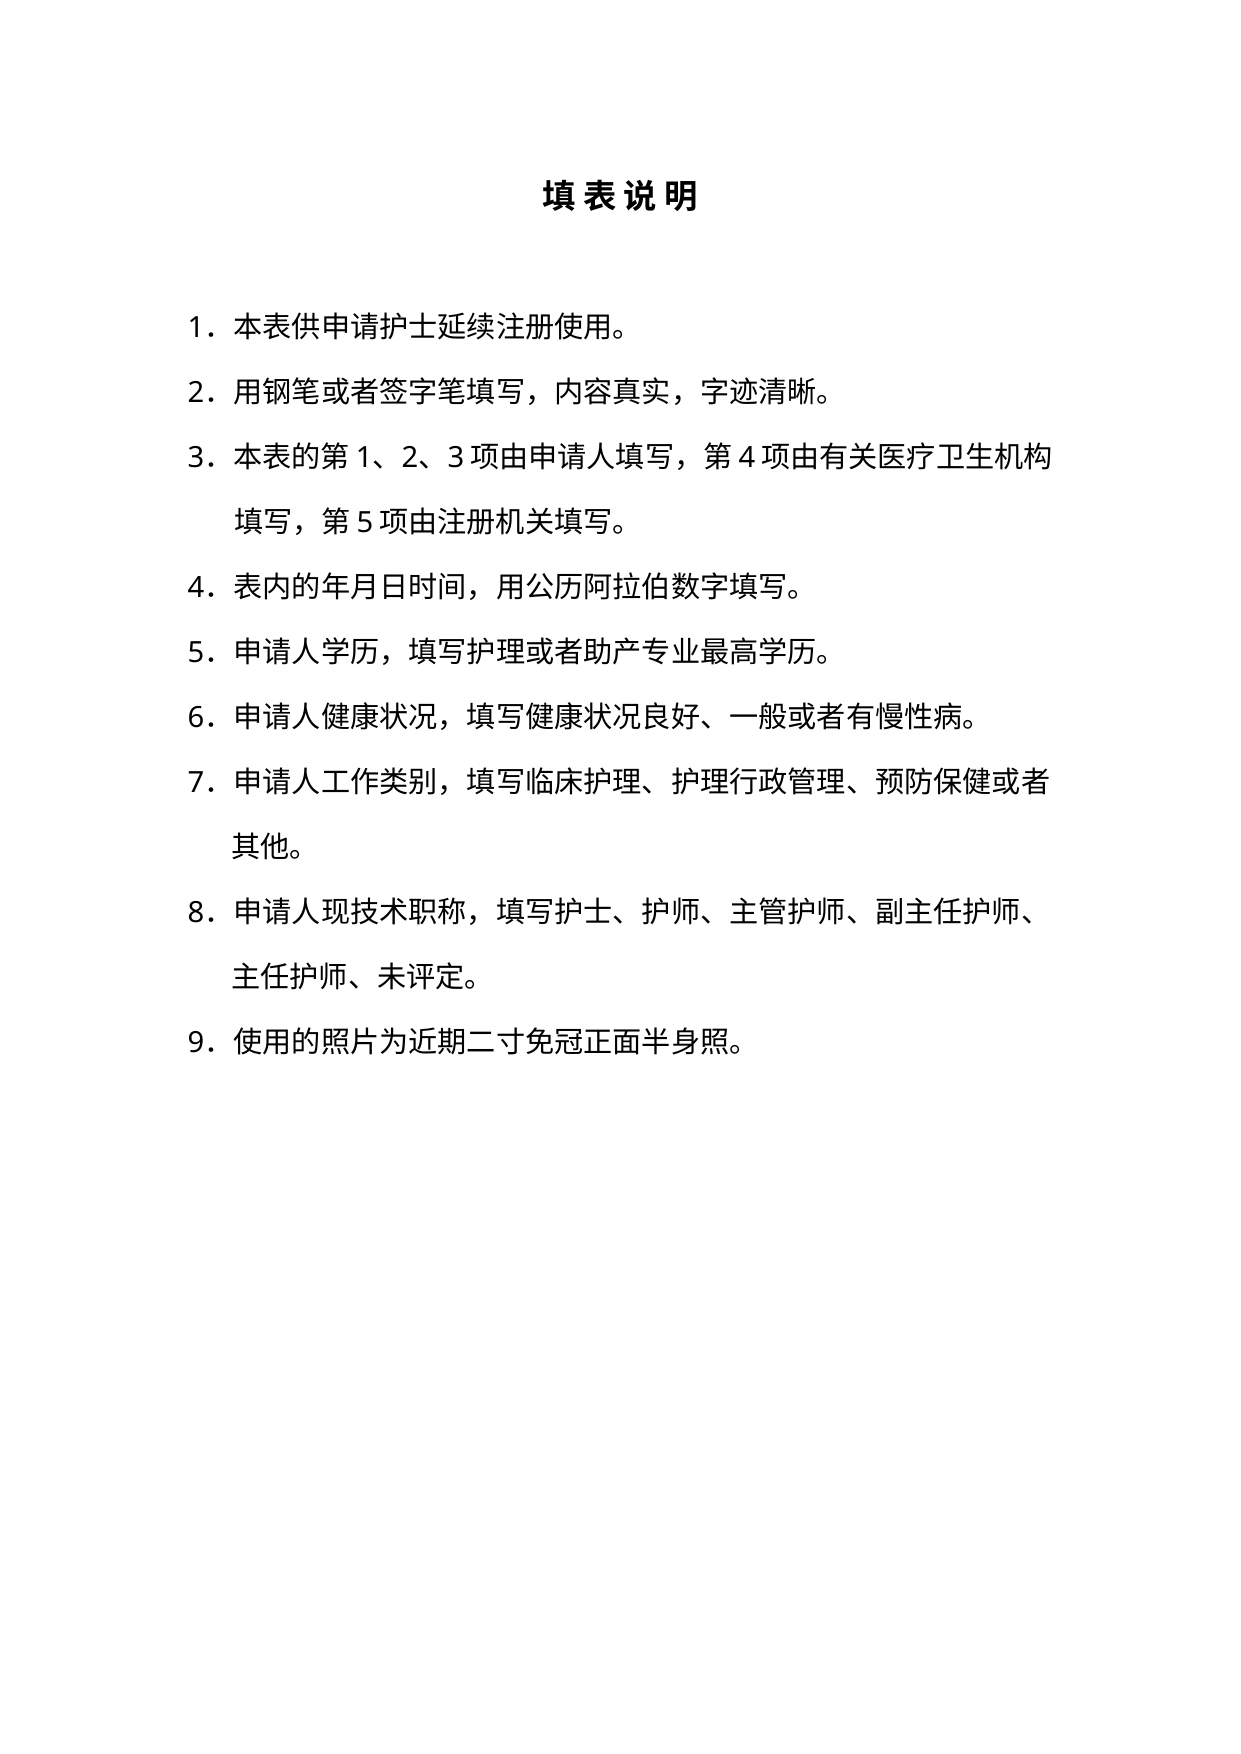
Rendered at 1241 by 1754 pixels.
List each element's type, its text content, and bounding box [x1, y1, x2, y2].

text 3．本表的第1、2、3项由申请人填写，第4项由有关医疗卫生机构填写，第5项由注册机关填写。 [187, 422, 1053, 552]
text 其他。 [187, 812, 1053, 877]
text 9．使用的照片为近期二寸免冠正面半身照。 [187, 1007, 1053, 1072]
text 8．申请人现技术职称，填写护士、护师、主管护师、副主任护师、 [187, 877, 1053, 942]
text 6．申请人健康状况，填写健康状况良好、一般或者有慢性病。 [187, 682, 1053, 747]
text 填 表 说 明 [187, 162, 1053, 227]
text 1．本表供申请护士延续注册使用。 [187, 292, 1053, 357]
text 主任护师、未评定。 [187, 942, 1053, 1007]
text 7．申请人工作类别，填写临床护理、护理行政管理、预防保健或者 [187, 747, 1053, 812]
text 2．用钢笔或者签字笔填写，内容真实，字迹清晰。 [187, 357, 1053, 422]
text 5．申请人学历，填写护理或者助产专业最高学历。 [187, 617, 1053, 682]
text 4．表内的年月日时间，用公历阿拉伯数字填写。 [187, 552, 1053, 617]
